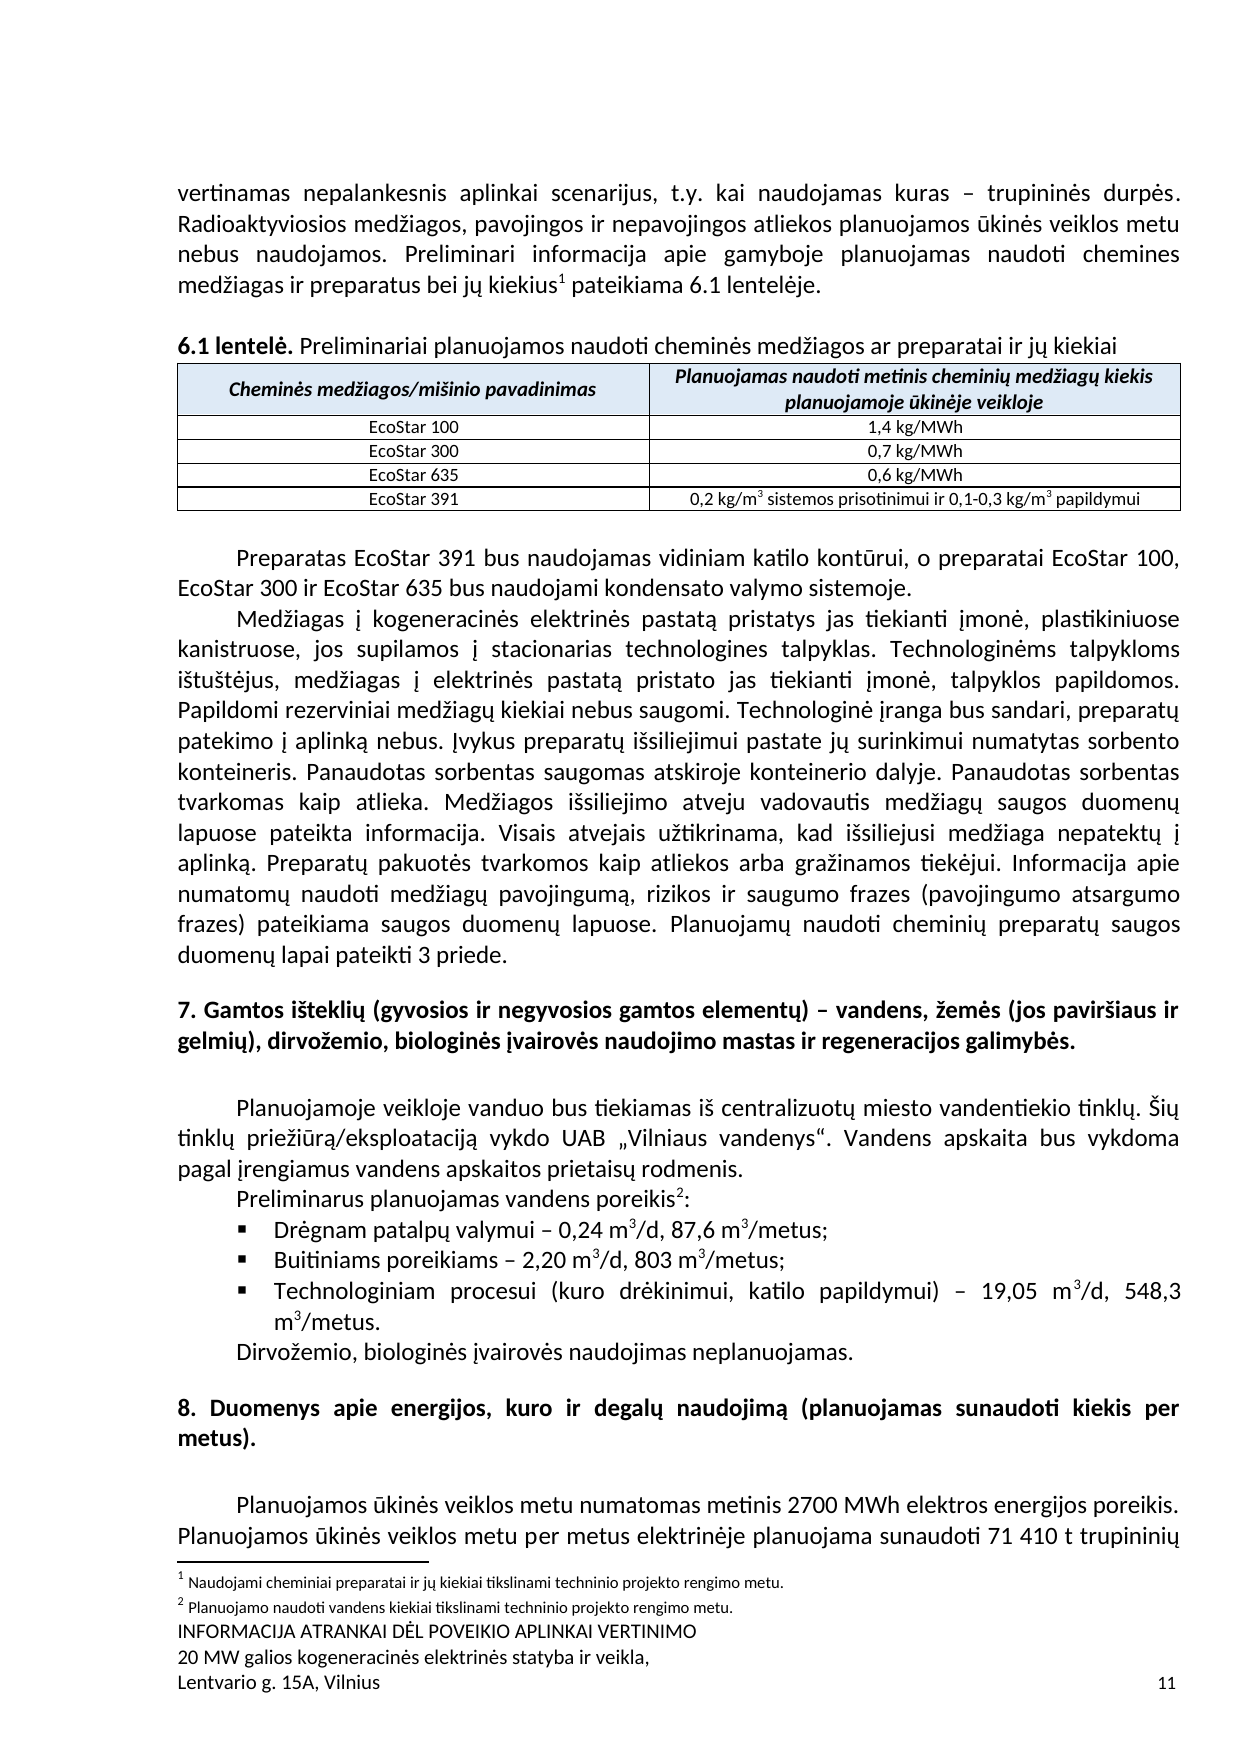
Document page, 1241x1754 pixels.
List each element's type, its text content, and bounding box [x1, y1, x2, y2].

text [177, 177, 1181, 299]
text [177, 1489, 1181, 1551]
table_cell 0,2 kg/m3 sistemos prisotinimui ir 0,1-0,3 kg/m3 papildymui [650, 488, 1180, 510]
table_cell EcoStar 300 [178, 440, 649, 462]
table_header Planuojamas naudoti metinis cheminių medžiagų kiekis planuojamoje ūkinėje veikloje [650, 364, 1180, 414]
table_cell EcoStar 391 [178, 488, 649, 510]
list Technologiniam procesui (kuro drėkinimui, katilo papildymui) – 19,05 m3/d, 548,3 m3/metus. [236, 1275, 1181, 1336]
subtitle 7. Gamtos išteklių (gyvosios ir negyvosios gamtos elementų) – vandens, žemės (jos paviršiaus ir gelmių), dirvožemio, biologinės įvairovės naudojimo mastas ir regeneracijos galimybės. [177, 994, 1181, 1055]
text Planuojamoje veikloje vanduo bus tiekiamas iš centralizuotų miesto vandentiekio tinklų. Šių tinklų priežiūrą/eksploataciją vykdo UAB „Vilniaus vandenys“. Vandens apskaita bus vykdoma pagal įrengiamus vandens apskaitos prietaisų rodmenis. [177, 1092, 1181, 1184]
table_header Cheminės medžiagos/mišinio pavadinimas [178, 364, 649, 414]
table_cell 0,6 kg/MWh [650, 464, 1180, 486]
table_cell 1,4 kg/MWh [650, 416, 1180, 438]
table_cell EcoStar 100 [178, 416, 649, 438]
text Dirvožemio, biologinės įvairovės naudojimas neplanuojamas. [177, 1336, 1181, 1367]
list Drėgnam patalpų valymui – 0,24 m3/d, 87,6 m3/metus; [236, 1214, 1181, 1245]
text Medžiagas į kogeneracinės elektrinės pastatą pristatys jas tiekianti įmonė, plastikiniuose kanistruose, jos supilamos į stacionarias technologines talpyklas. Technologinėms talpykloms ištuštėjus, medžiagas į elektrinės pastatą pristato jas tiekianti įmonė, talpyklos papildomos. Papildomi rezerviniai medžiagų kiekiai nebus saugomi. Technologinė įranga bus sandari, preparatų patekimo į aplinką nebus. Įvykus preparatų išsiliejimui pastate jų surinkimui numatytas sorbento konteineris. Panaudotas sorbentas saugomas atskiroje konteinerio dalyje. Panaudotas sorbentas tvarkomas kaip atlieka. Medžiagos išsiliejimo atveju vadovautis medžiagų saugos duomenų lapuose pateikta informacija. Visais atvejais užtikrinama, kad išsiliejusi medžiaga nepatektų į aplinką. Preparatų pakuotės tvarkomos kaip atliekos arba gražinamos tiekėjui. Informacija apie numatomų naudoti medžiagų pavojingumą, rizikos ir saugumo frazes (pavojingumo atsargumo frazes) pateikiama saugos duomenų lapuose. Planuojamų naudoti cheminių preparatų saugos duomenų lapai pateikti 3 priede. [177, 603, 1181, 969]
subtitle 8. Duomenys apie energijos, kuro ir degalų naudojimą (planuojamas sunaudoti kiekis per metus). [177, 1392, 1181, 1453]
table_cell EcoStar 635 [178, 464, 649, 486]
list Buitiniams poreikiams – 2,20 m3/d, 803 m3/metus; [236, 1245, 1181, 1275]
text 6.1 lentelė. Preliminariai planuojamos naudoti cheminės medžiagos ar preparatai ir jų kiekiai [177, 330, 1181, 360]
table_cell 0,7 kg/MWh [650, 440, 1180, 462]
text Preparatas EcoStar 391 bus naudojamas vidiniam katilo kontūrui, o preparatai EcoStar 100, EcoStar 300 ir EcoStar 635 bus naudojami kondensato valymo sistemoje. [177, 542, 1181, 603]
text Preliminarus planuojamas vandens poreikis: [177, 1184, 1181, 1214]
